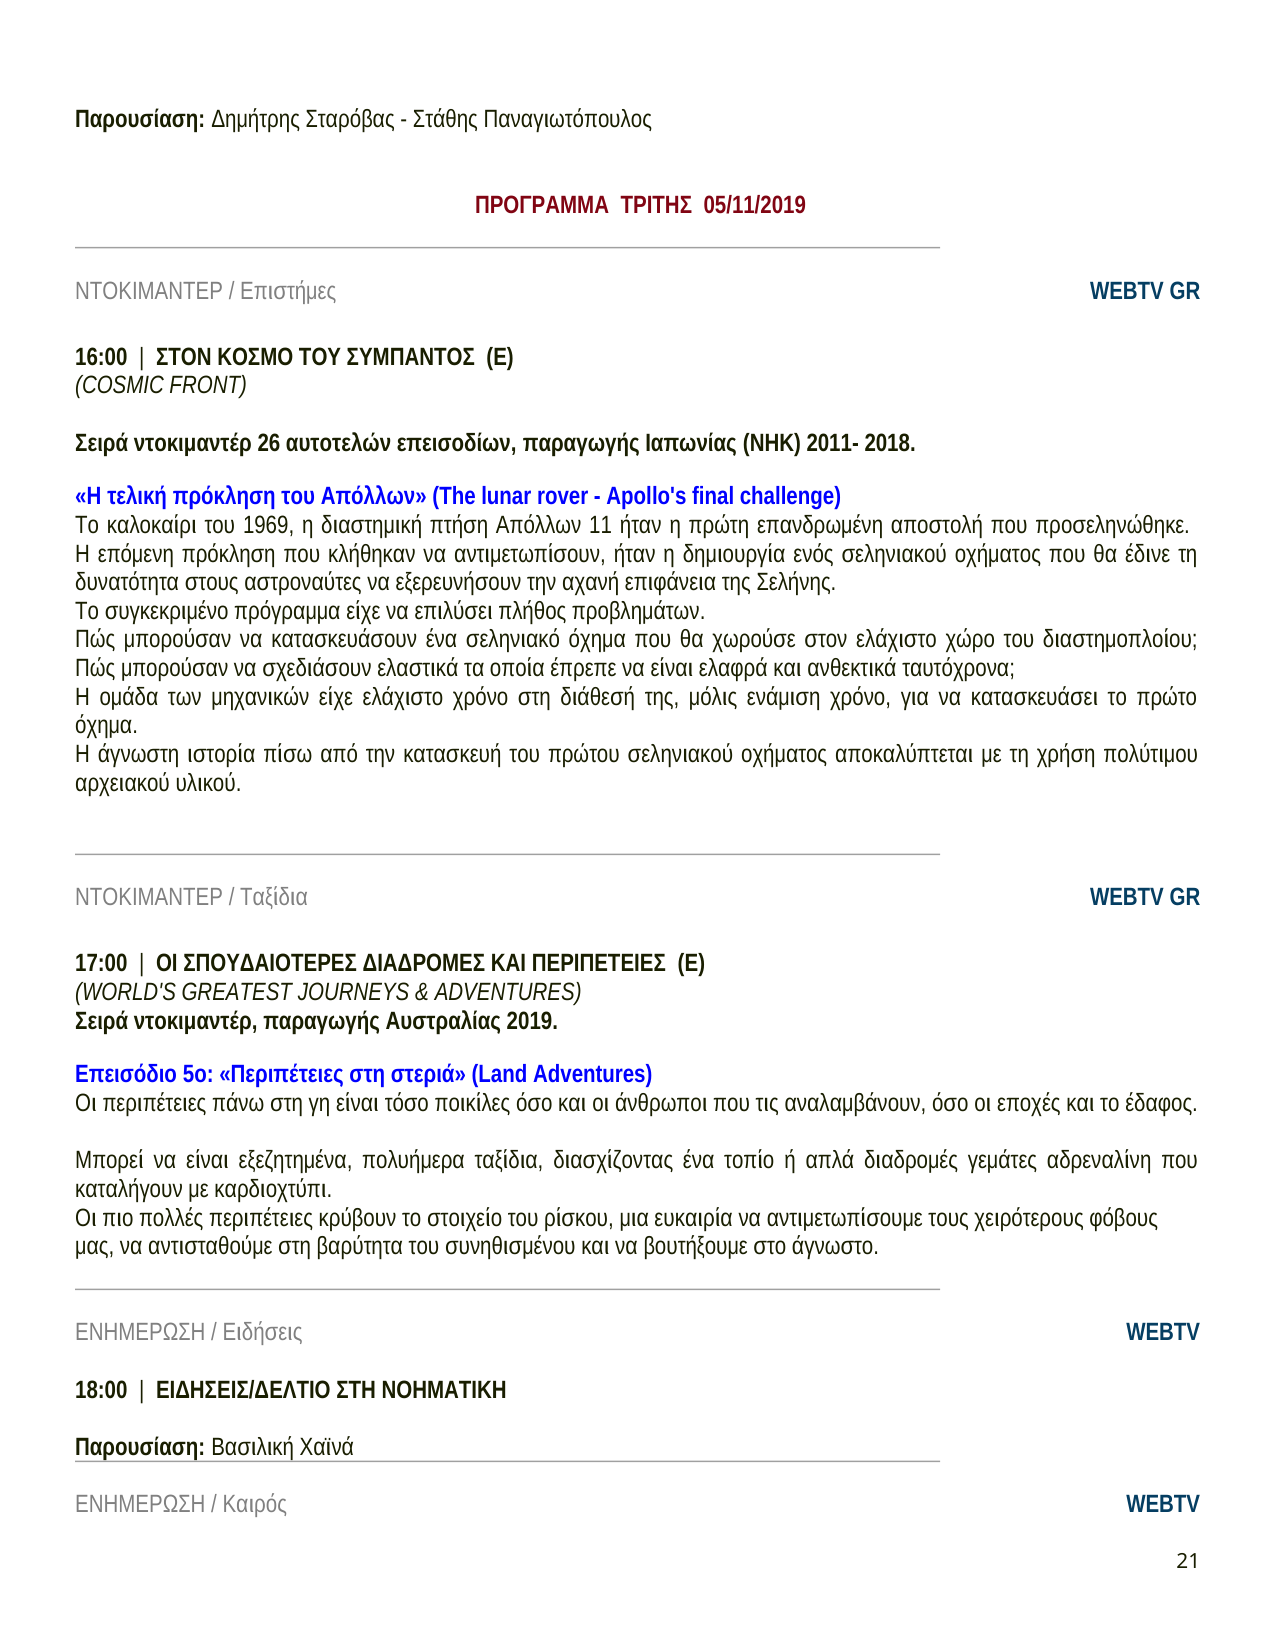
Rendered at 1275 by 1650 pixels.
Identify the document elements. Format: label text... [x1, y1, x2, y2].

text Η ομάδα των μηχανικών είχε ελάχιστο χρόνο στη διάθεσή της, μόλις ενάμιση χρόνο, για να κατασκευάσει το πρώτο όχημα. [75, 682, 1200, 739]
table_header ΝΤΟΚΙΜΑΝΤΕΡ / Ταξίδια [75, 883, 637, 911]
table_header WEBTV GR [638, 276, 1200, 304]
text 17:00 | ΟΙ ΣΠΟΥΔΑΙΟΤΕΡΕΣ ΔΙΑΔΡΟΜΕΣ ΚΑΙ ΠΕΡΙΠΕΤΕΙΕΣ (E) (WORLD'S GREATEST JOURNEYS & ADVENTURES) Σειρά ντοκιμαντέρ, παραγωγής Αυστραλίας 2019. [75, 911, 1200, 1034]
text Το συγκεκριμένο πρόγραμμα είχε να επιλύσει πλήθος προβλημάτων. [75, 596, 1200, 624]
table_header WEBTV GR [638, 883, 1200, 911]
table_header ΕΝΗΜΕΡΩΣΗ / Καιρός [75, 1489, 637, 1518]
text Πώς μπορούσαν να κατασκευάσουν ένα σεληνιακό όχημα που θα χωρούσε στον ελάχιστο χώρο του διαστημοπλοίου; Πώς μπορούσαν να σχεδιάσουν ελαστικά τα οποία έπρεπε να είναι ελαφρά και ανθεκτικά ταυτόχρονα; [75, 624, 1200, 682]
table_header WEBTV [638, 1318, 1200, 1346]
text Οι πιο πολλές περιπέτειες κρύβουν το στοιχείο του ρίσκου, μια ευκαιρία να αντιμετωπίσουμε τους χειρότερους φόβους μας, να αντισταθούμε στη βαρύτητα του συνηθισμένου και να βουτήξουμε στο άγνωστο. [75, 1203, 1200, 1289]
table_header ΕΝΗΜΕΡΩΣΗ / Ειδήσεις [75, 1318, 637, 1346]
text «Η τελική πρόκληση του Απόλλων» (The lunar rover - Apollo's final challenge) [75, 481, 1200, 510]
text ΠΡΟΓΡΑΜΜΑ ΤΡΙΤΗΣ 05/11/2019 [75, 189, 1200, 218]
text 16:00 | ΣΤΟΝ ΚΟΣΜΟ ΤΟΥ ΣΥΜΠΑΝΤΟΣ (E) (COSMIC FRONT) Σειρά ντοκιμαντέρ 26 αυτοτελών επεισοδίων, παραγωγής Ιαπωνίας (NHK) 2011- 2018. [75, 304, 1200, 456]
text Η άγνωστη ιστορία πίσω από την κατασκευή του πρώτου σεληνιακού οχήματος αποκαλύπτεται με τη χρήση πολύτιμου αρχειακού υλικού. [75, 739, 1200, 796]
text Οι περιπέτειες πάνω στη γη είναι τόσο ποικίλες όσο και οι άνθρωποι που τις αναλαμβάνουν, όσο οι εποχές και το έδαφος. Μπορεί να είναι εξεζητημένα, πολυήμερα ταξίδια, διασχίζοντας ένα τοπίο ή απλά διαδρομές γεμάτες αδρεναλίνη που καταλήγουν με καρδιοχτύπι. [75, 1088, 1200, 1203]
table_header WEBTV [638, 1489, 1200, 1518]
text 18:00 | ΕΙΔΗΣΕΙΣ/ΔΕΛΤΙΟ ΣΤΗ ΝΟΗΜΑΤΙΚΗ Παρουσίαση: Βασιλική Χαϊνά [75, 1346, 1200, 1461]
text Το καλοκαίρι του 1969, η διαστημική πτήση Απόλλων 11 ήταν η πρώτη επανδρωμένη αποστολή που προσεληνώθηκε. Η επόμενη πρόκληση που κλήθηκαν να αντιμετωπίσουν, ήταν η δημιουργία ενός σεληνιακού οχήματος που θα έδινε τη δυνατότητα στους αστροναύτες να εξερευνήσουν την αχανή επιφάνεια της Σελήνης. [75, 510, 1200, 596]
text Eπεισόδιο 5ο: «Περιπέτειες στη στεριά» (Land Adventures) [75, 1059, 1200, 1088]
text Παρουσίαση: Δημήτρης Σταρόβας - Στάθης Παναγιωτόπουλος [75, 75, 1200, 132]
table_header ΝΤΟΚΙΜΑΝΤΕΡ / Επιστήμες [75, 276, 637, 304]
